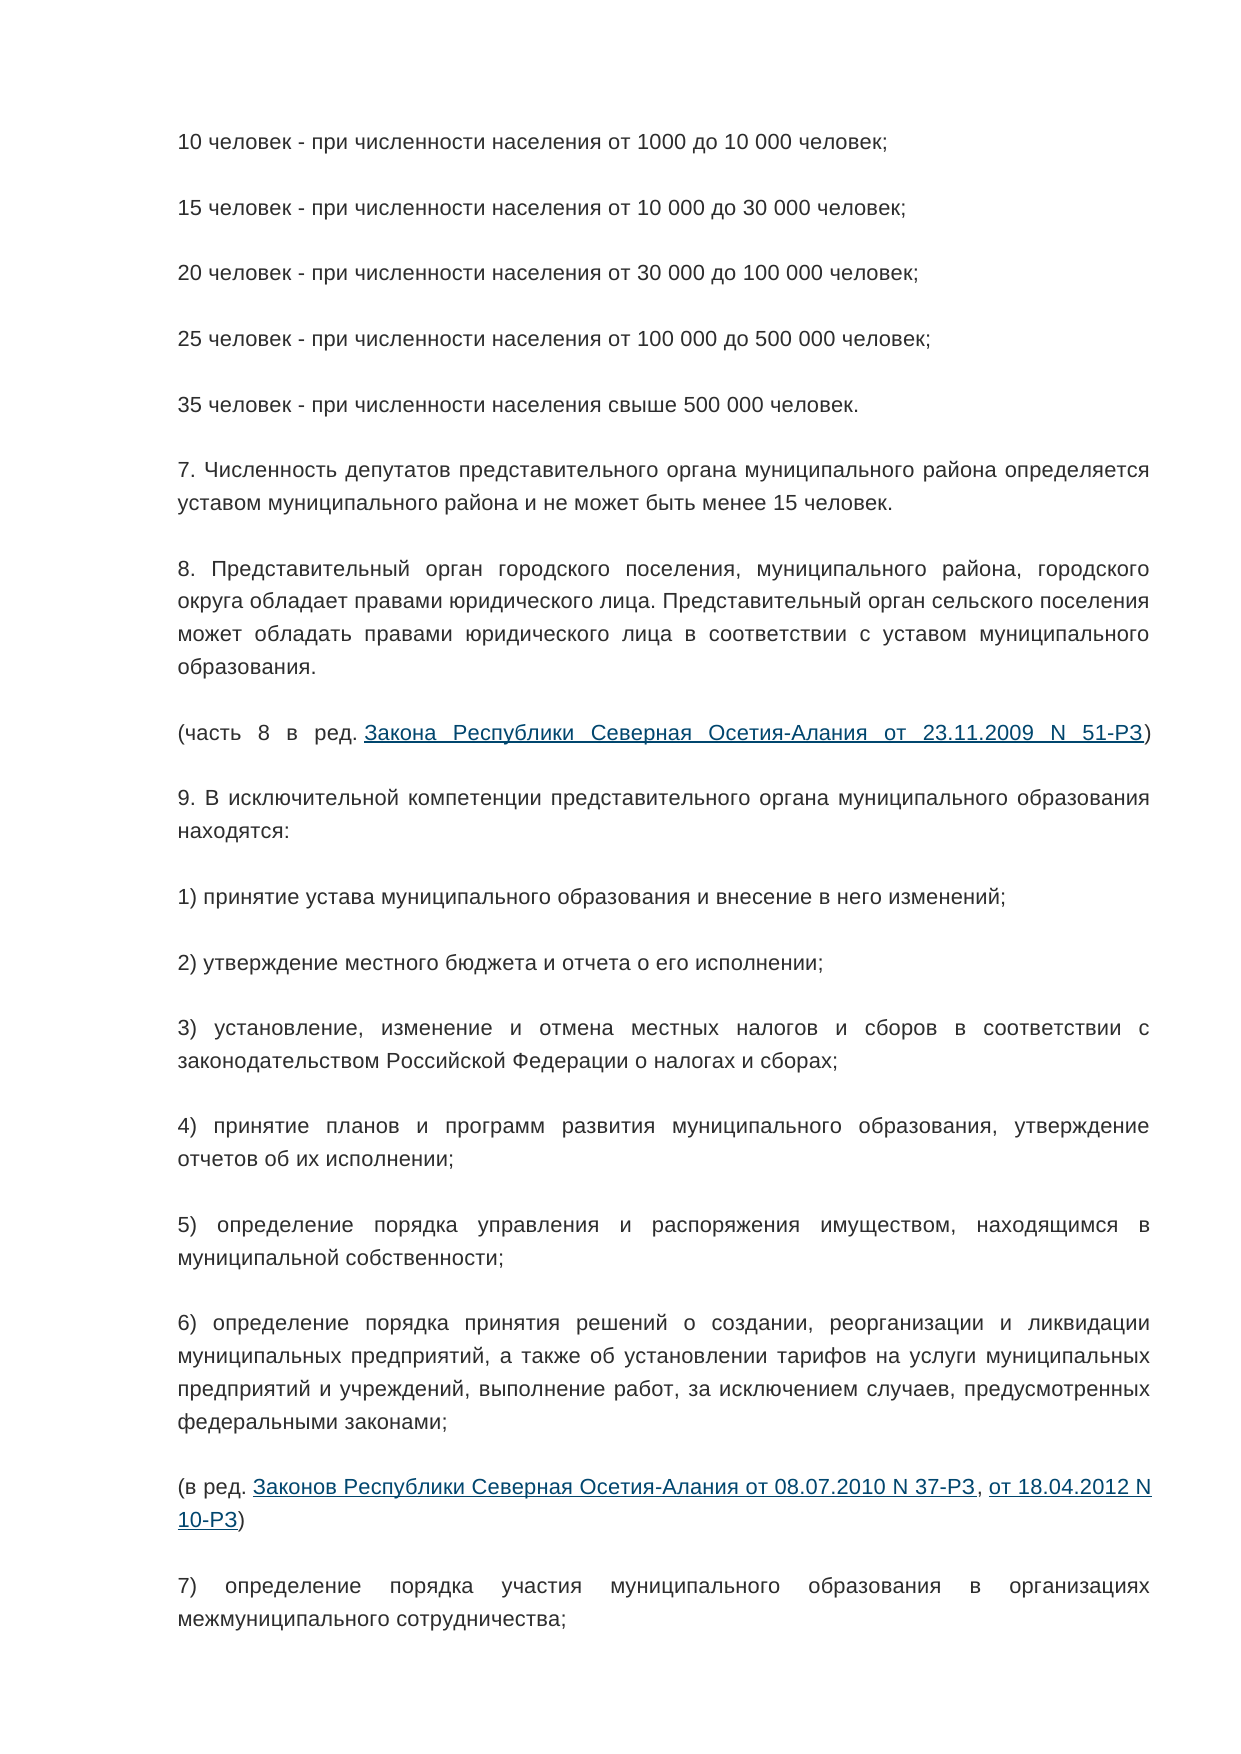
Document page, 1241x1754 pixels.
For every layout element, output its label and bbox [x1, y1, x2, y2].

text [177, 89, 1152, 1664]
